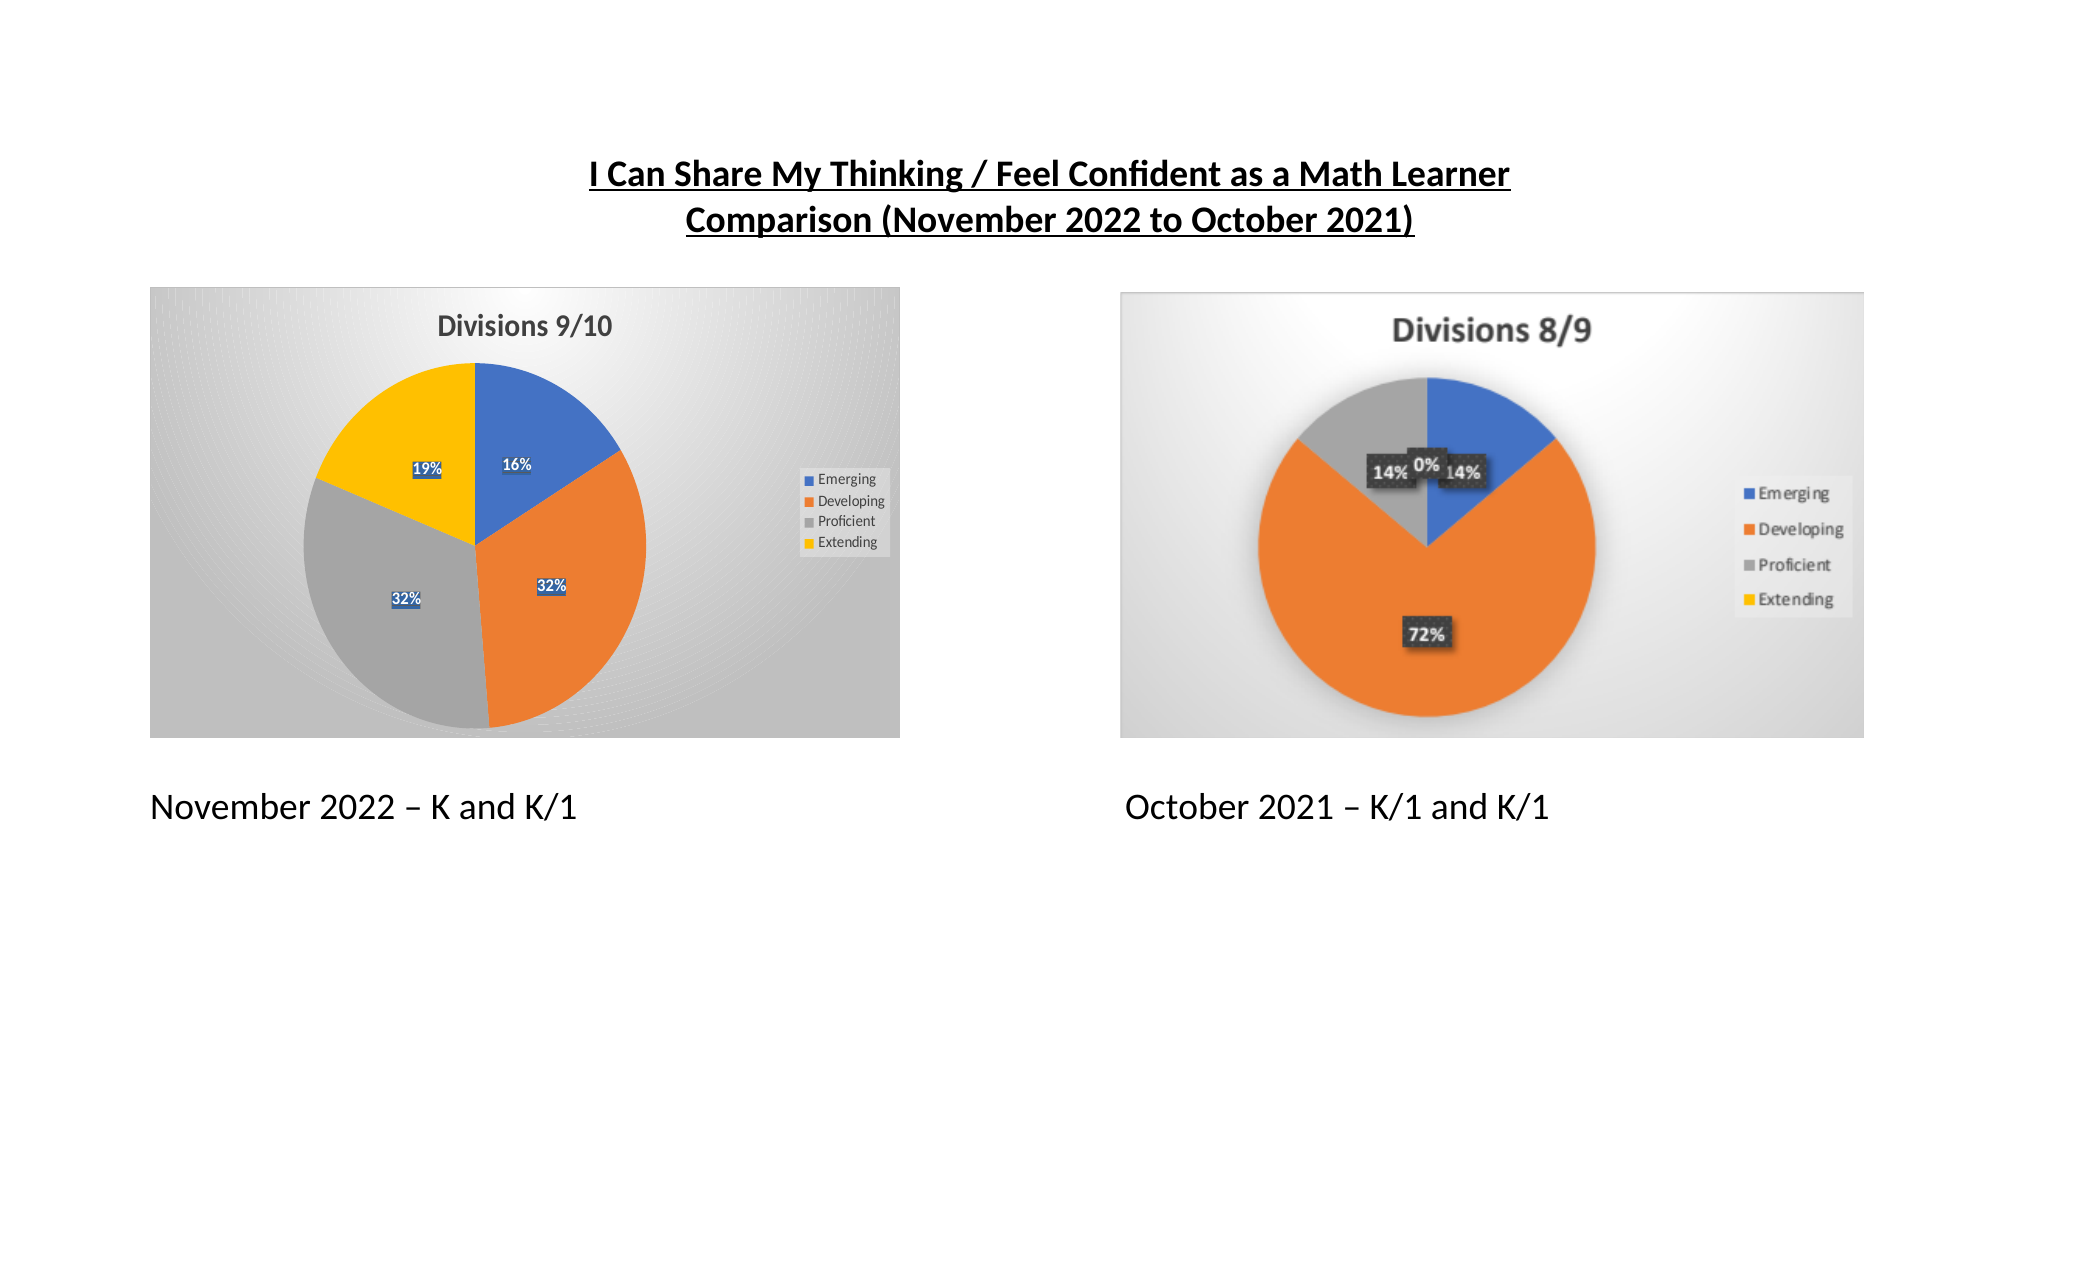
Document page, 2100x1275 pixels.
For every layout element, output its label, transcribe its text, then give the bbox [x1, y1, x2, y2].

text I Can Share My Thinking / Feel Confident as a Math Learner [150, 150, 1950, 196]
text Comparison (November 2022 to October 2021) [150, 196, 1950, 242]
text November 2022 – K and K/1 October 2021 – K/1 and K/1 [150, 783, 1950, 829]
